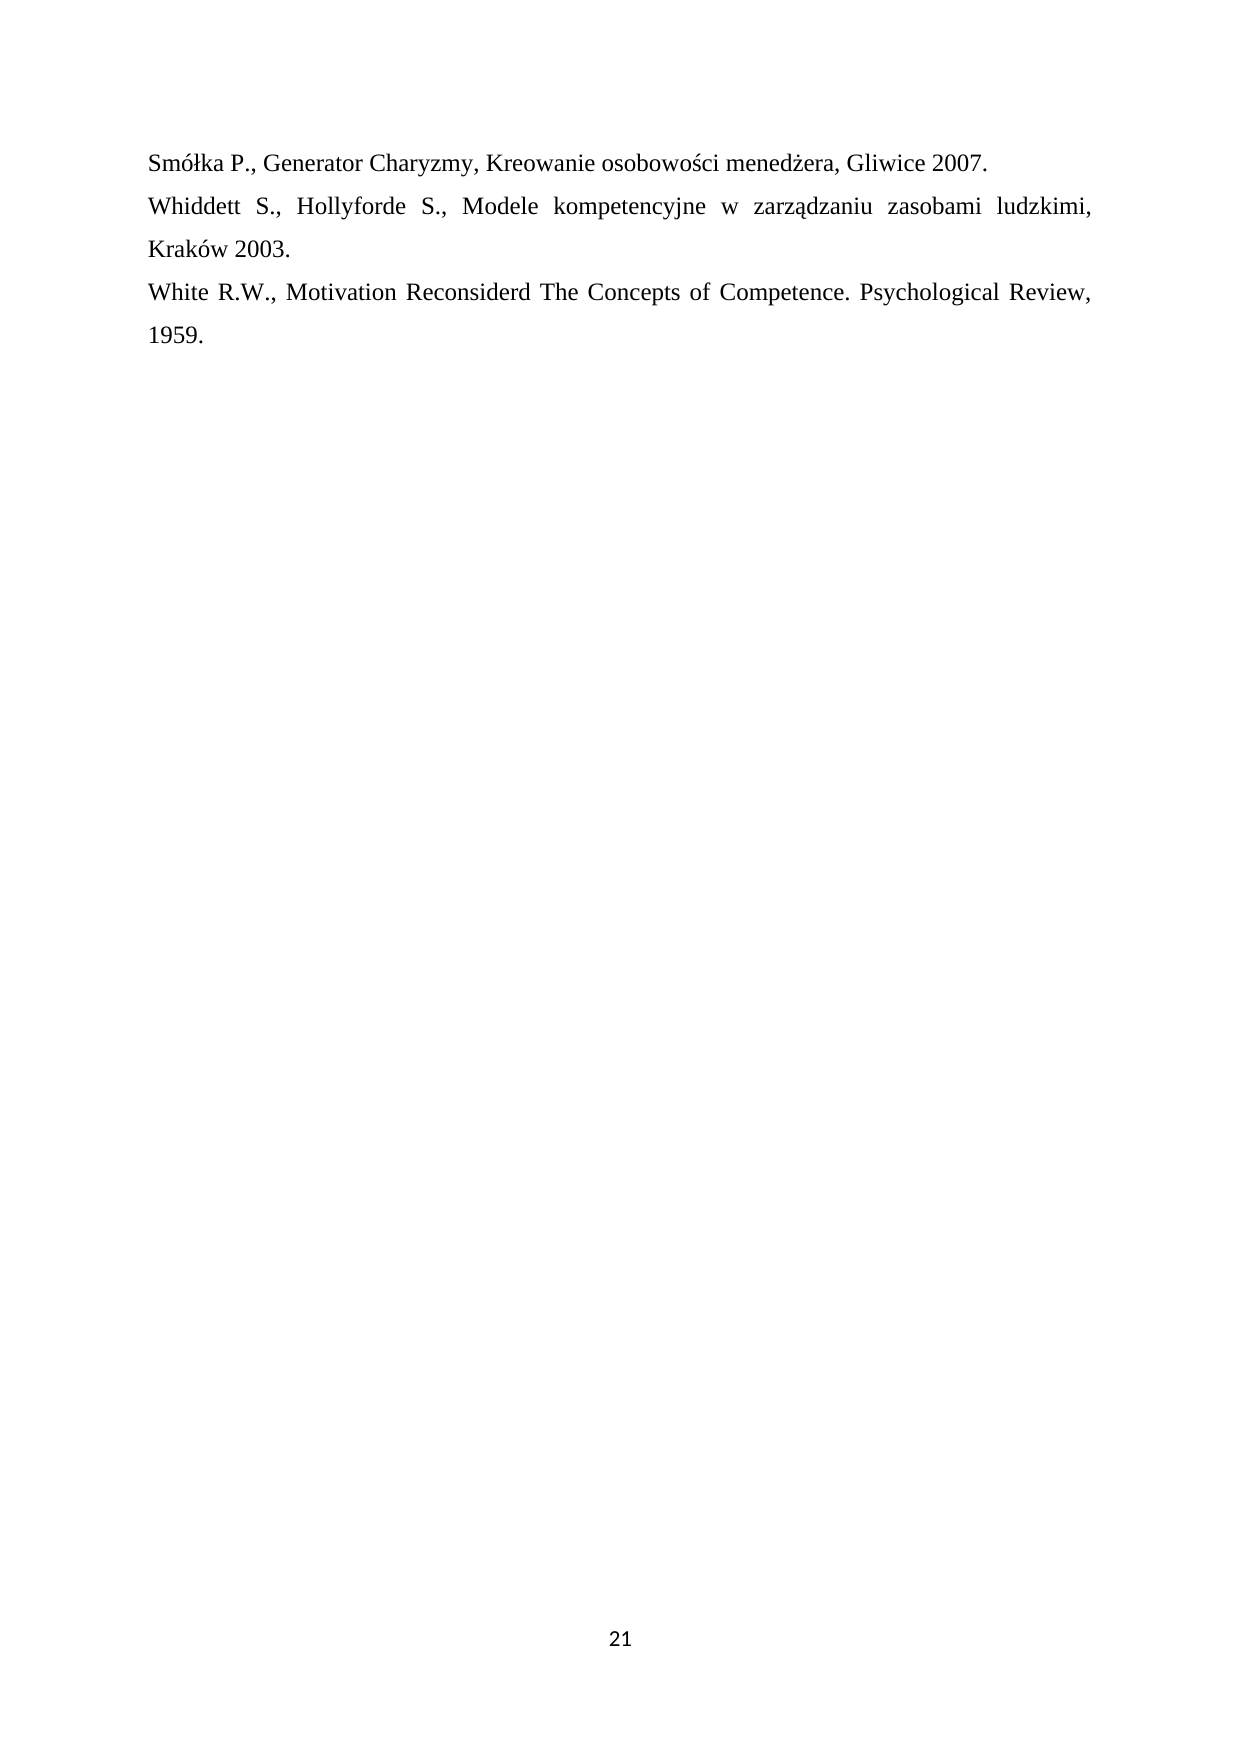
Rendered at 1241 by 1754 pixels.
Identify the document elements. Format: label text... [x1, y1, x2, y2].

text White R.W., Motivation Reconsiderd The Concepts of Competence. Psychological Review, 1959. [148, 277, 1093, 349]
text Smółka P., Generator Charyzmy, Kreowanie osobowości menedżera, Gliwice 2007. [148, 148, 1093, 176]
text Whiddett S., Hollyforde S., Modele kompetencyjne w zarządzaniu zasobami ludzkimi, Kraków 2003. [148, 191, 1093, 263]
